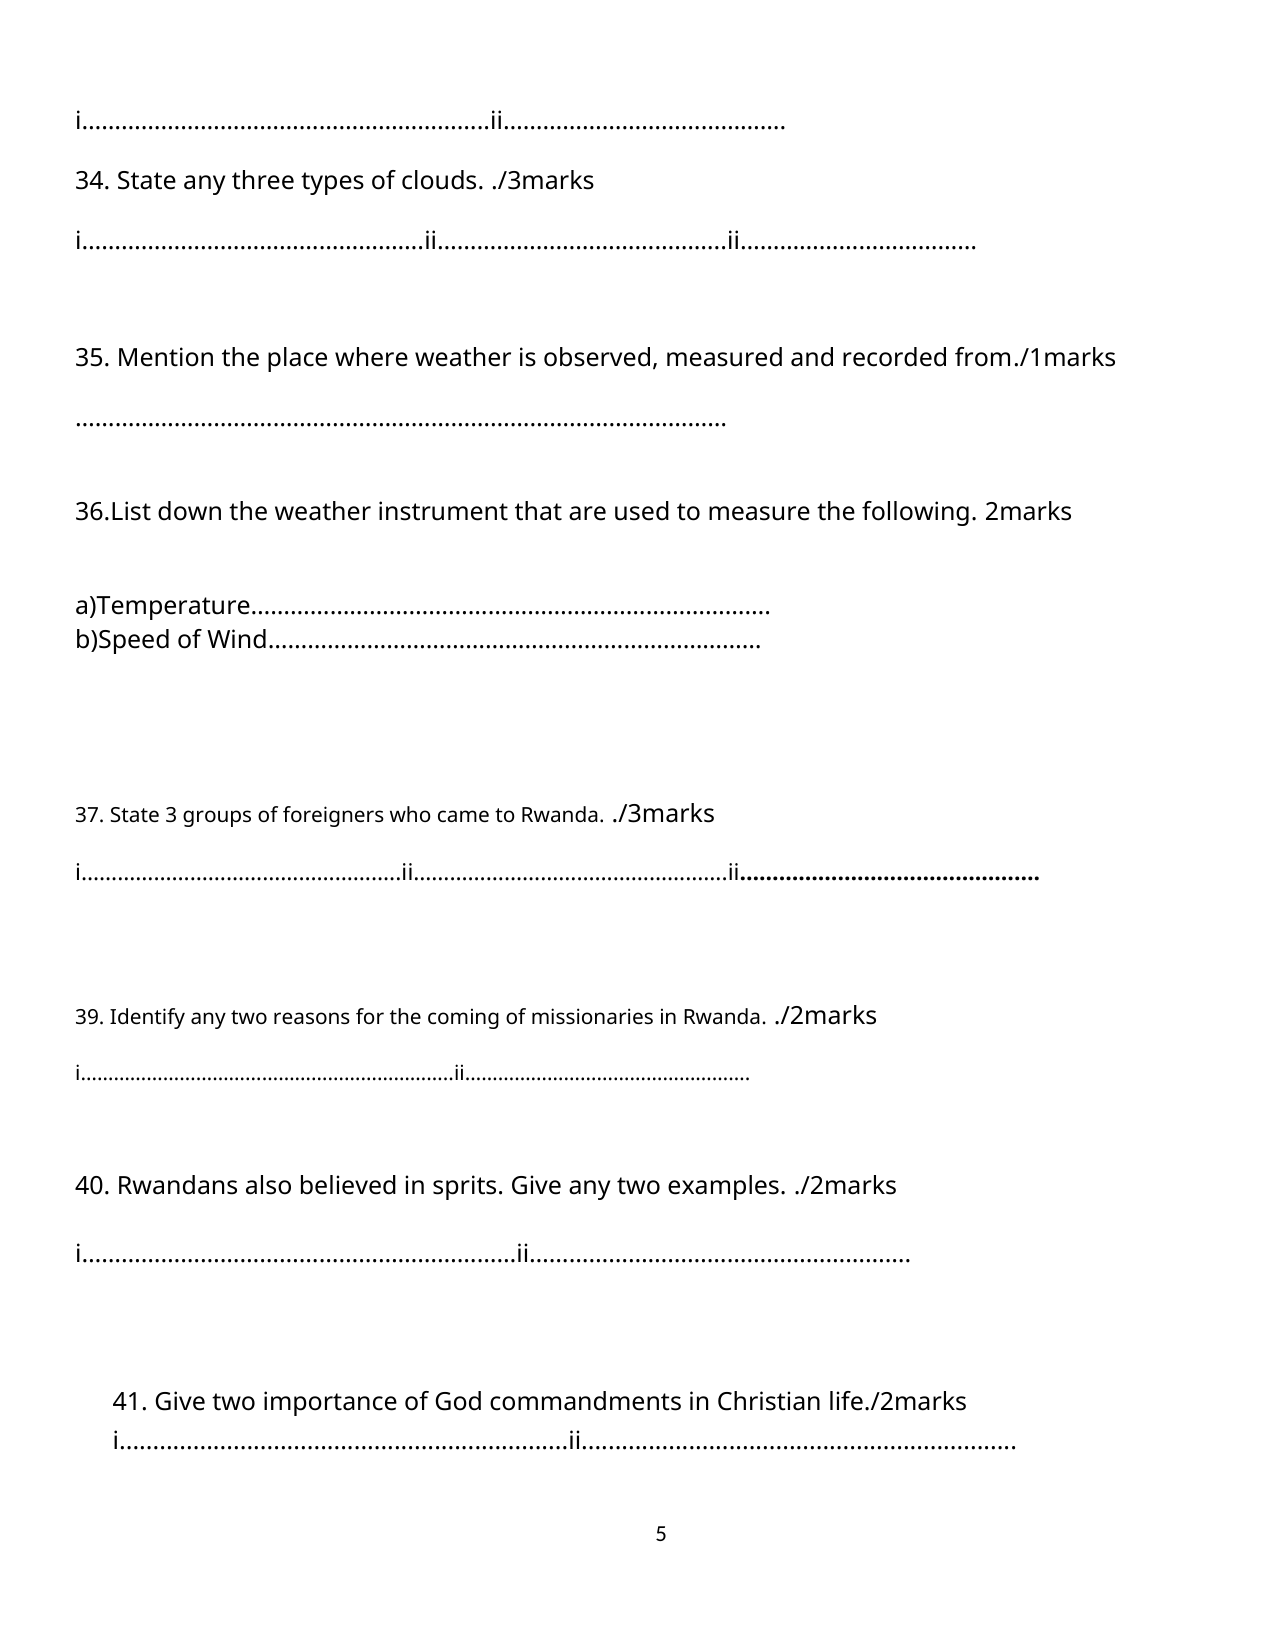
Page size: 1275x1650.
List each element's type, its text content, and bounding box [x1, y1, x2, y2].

text 39. Identify any two reasons for the coming of missionaries in Rwanda. ./2marks [75, 998, 1247, 1032]
text ……………………………………………………………………………………… [75, 400, 1247, 434]
text i…………………………………………….ii……………………………………..ii……………………………… [75, 223, 1247, 257]
text 40. Rwandans also believed in sprits. Give any two examples. ./2marks [75, 1168, 1247, 1202]
text 36.List down the weather instrument that are used to measure the following. 2marks [75, 494, 1247, 528]
text i……………………………………………………..ii……………………………………. [75, 103, 1247, 137]
text i……………………………………………..ii…………………………………………….ii………………………………………. [75, 856, 1247, 887]
text i…………………………………………………………..ii……………………………………………. [75, 1058, 1247, 1086]
text 34. State any three types of clouds. ./3marks [75, 163, 1247, 197]
list i...................................................................ii................................................................. [112, 1423, 1247, 1457]
text b)Speed of Wind………………………………………………………………… [75, 622, 1247, 656]
text 35. Mention the place where weather is observed, measured and recorded from./1marks [75, 340, 1247, 374]
text i…………………………………………………………ii…………………………………………………. [75, 1236, 1247, 1270]
text 37. State 3 groups of foreigners who came to Rwanda. ./3marks [75, 796, 1247, 829]
list 41. Give two importance of God commandments in Christian life./2marks [112, 1383, 1247, 1418]
text a)Temperature……………………………………………………………………. [75, 588, 1247, 622]
